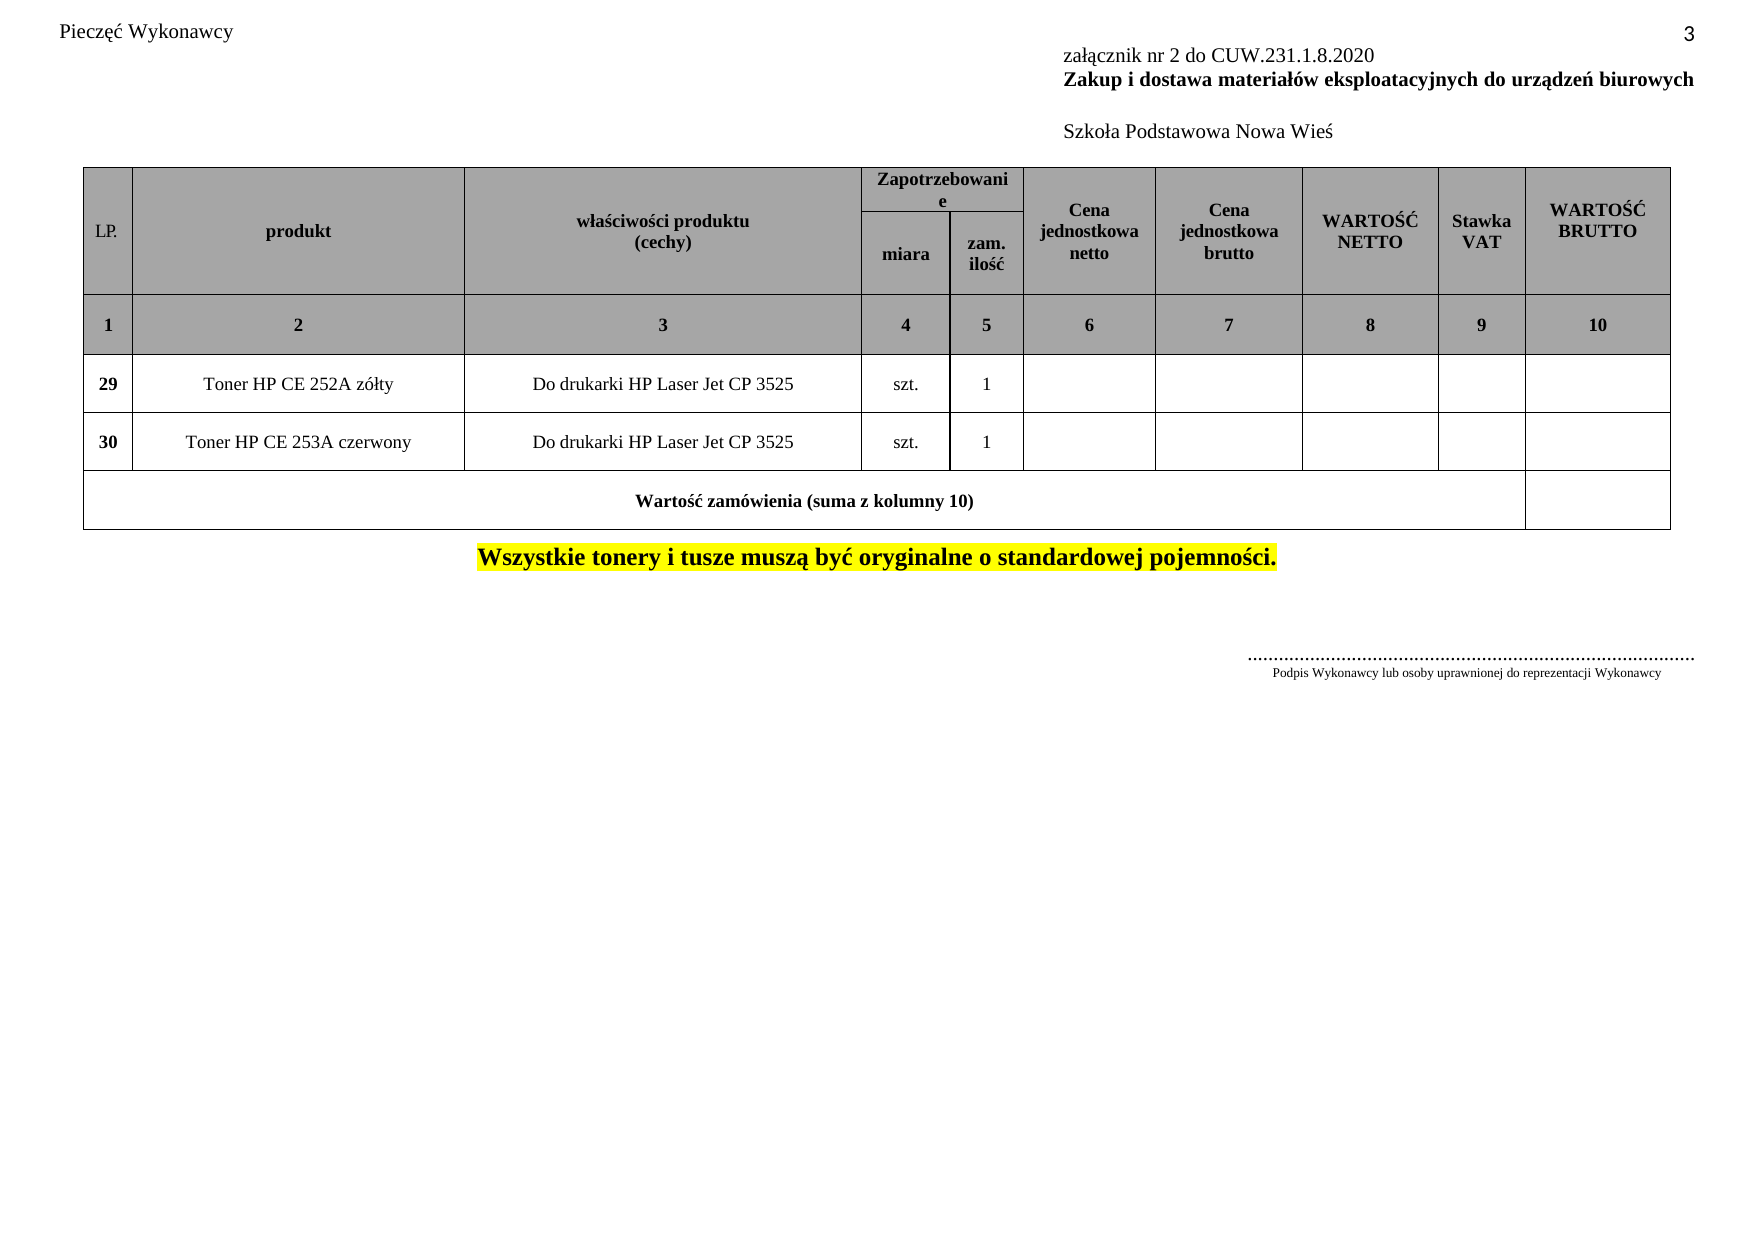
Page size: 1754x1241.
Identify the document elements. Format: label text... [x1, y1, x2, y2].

table_cell miara [862, 212, 949, 294]
table_cell [1526, 413, 1670, 470]
table_cell 1 [951, 413, 1023, 470]
table_cell [1526, 471, 1670, 529]
table_header WARTOŚĆ NETTO [1303, 168, 1438, 294]
table_cell [1156, 413, 1302, 470]
table_cell Wartość zamówienia (suma z kolumny 10) [84, 471, 1525, 529]
table_cell [1303, 413, 1438, 470]
text Podpis Wykonawcy lub osoby uprawnionej do reprezentacji Wykonawcy [1239, 665, 1695, 691]
table_cell szt. [862, 413, 949, 470]
table_cell [1526, 355, 1670, 412]
table_cell 8 [1303, 295, 1438, 354]
table_cell 29 [84, 355, 132, 412]
table_cell 6 [1024, 295, 1155, 354]
table_cell 3 [465, 295, 861, 354]
table_cell szt. [862, 355, 949, 412]
table_cell [1439, 355, 1525, 412]
table_cell [1024, 413, 1155, 470]
table_cell 5 [951, 295, 1023, 354]
table_cell [1156, 355, 1302, 412]
table_header WARTOŚĆ BRUTTO [1526, 168, 1670, 294]
table_cell 9 [1439, 295, 1525, 354]
text ...................................................................................... [59, 641, 1695, 665]
table_cell 30 [84, 413, 132, 470]
table_header właściwości produktu (cechy) [465, 168, 861, 294]
table_cell 1 [84, 295, 132, 354]
table_header Zapotrzebowanie [862, 168, 1023, 211]
table_cell 7 [1156, 295, 1302, 354]
table_cell 2 [133, 295, 464, 354]
table_cell [1439, 413, 1525, 470]
table_cell 10 [1526, 295, 1670, 354]
table_header Cena jednostkowa netto [1024, 168, 1155, 294]
table_cell Do drukarki HP Laser Jet CP 3525 [465, 355, 861, 412]
table_cell Toner HP CE 253A czerwony [133, 413, 464, 470]
table_header Stawka VAT [1439, 168, 1525, 294]
table_header Cena jednostkowa brutto [1156, 168, 1302, 294]
table_cell zam. ilość [951, 212, 1023, 294]
text Wszystkie tonery i tusze muszą być oryginalne o standardowej pojemności. [59, 542, 1695, 571]
table_cell 4 [862, 295, 949, 354]
table_header LP. [84, 168, 132, 294]
table_header produkt [133, 168, 464, 294]
table_cell [1024, 355, 1155, 412]
table_cell 1 [951, 355, 1023, 412]
table_cell Toner HP CE 252A zółty [133, 355, 464, 412]
table_cell [1303, 355, 1438, 412]
table_cell Do drukarki HP Laser Jet CP 3525 [465, 413, 861, 470]
